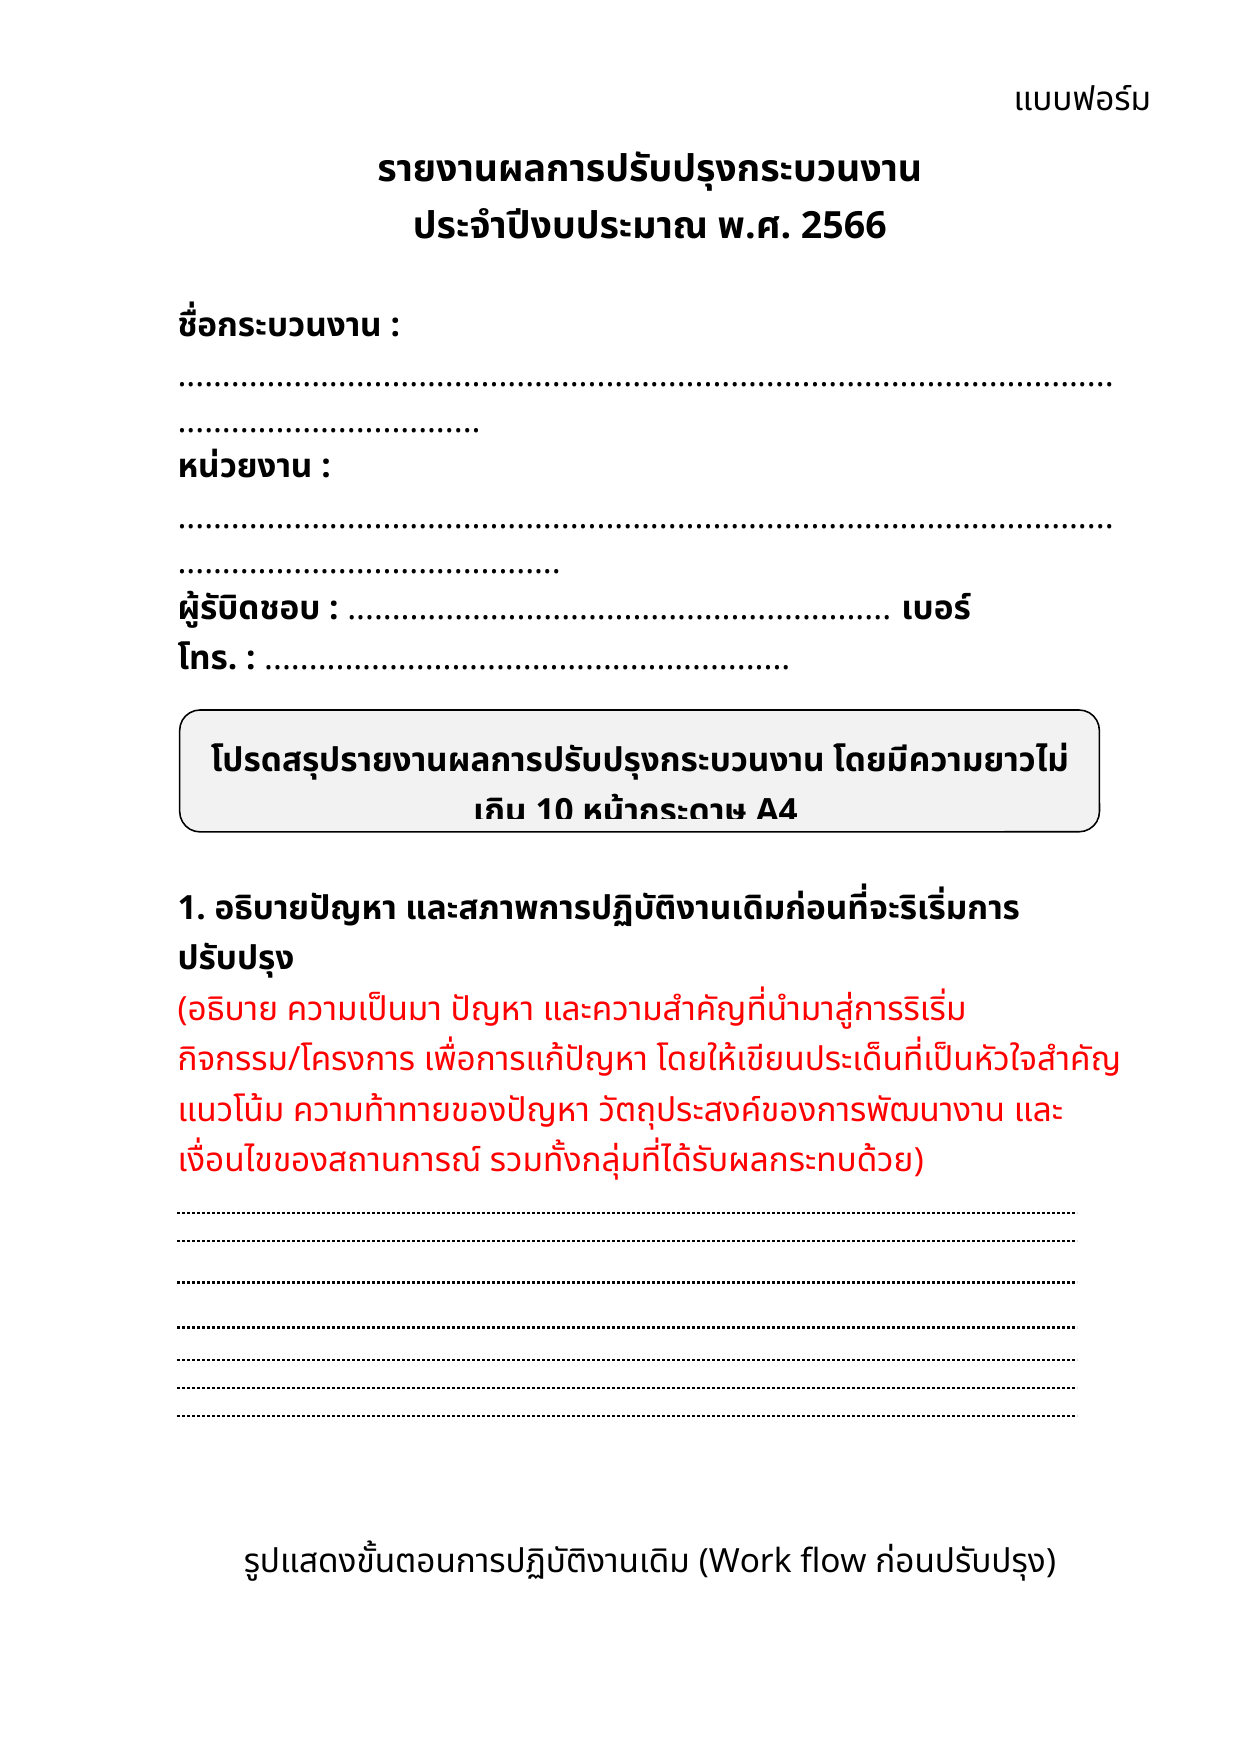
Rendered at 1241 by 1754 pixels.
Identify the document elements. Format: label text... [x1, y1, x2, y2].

text ประจำปีงบประมาณ พ.ศ. 2566 [177, 198, 1122, 255]
text (อธิบาย ความเป็นมา ปัญหา และความสำคัญที่นำมาสู่การริเริ่มกิจกรรม/โครงการ เพื่อการแก้ปัญหา โดยให้เขียนประเด็นที่เป็นหัวใจสำคัญแนวโน้ม ความท้าทายของปัญหา วัตถุประสงค์ของการพัฒนางาน และเงื่อนไขของสถานการณ์ รวมทั้งกลุ่มที่ได้รับผลกระทบด้วย) [177, 984, 1122, 1187]
text รายงานผลการปรับปรุงกระบวนงาน [177, 142, 1122, 198]
text ชื่อกระบวนงาน : ........................................................................................................................................... [177, 301, 1122, 442]
text ผู้รับิดชอบ : ............................................................. เบอร์โทร. : ........................................................... [177, 583, 1122, 685]
text หน่วยงาน : .................................................................................................................................................... [177, 442, 1122, 583]
text รูปแสดงขั้นตอนการปฏิบัติงานเดิม (Work flow ก่อนปรับปรุง) [177, 1537, 1122, 1587]
text 1. อธิบายปัญหา และสภาพการปฏิบัติงานเดิมก่อนที่จะริเริ่มการปรับปรุง [177, 883, 1122, 984]
